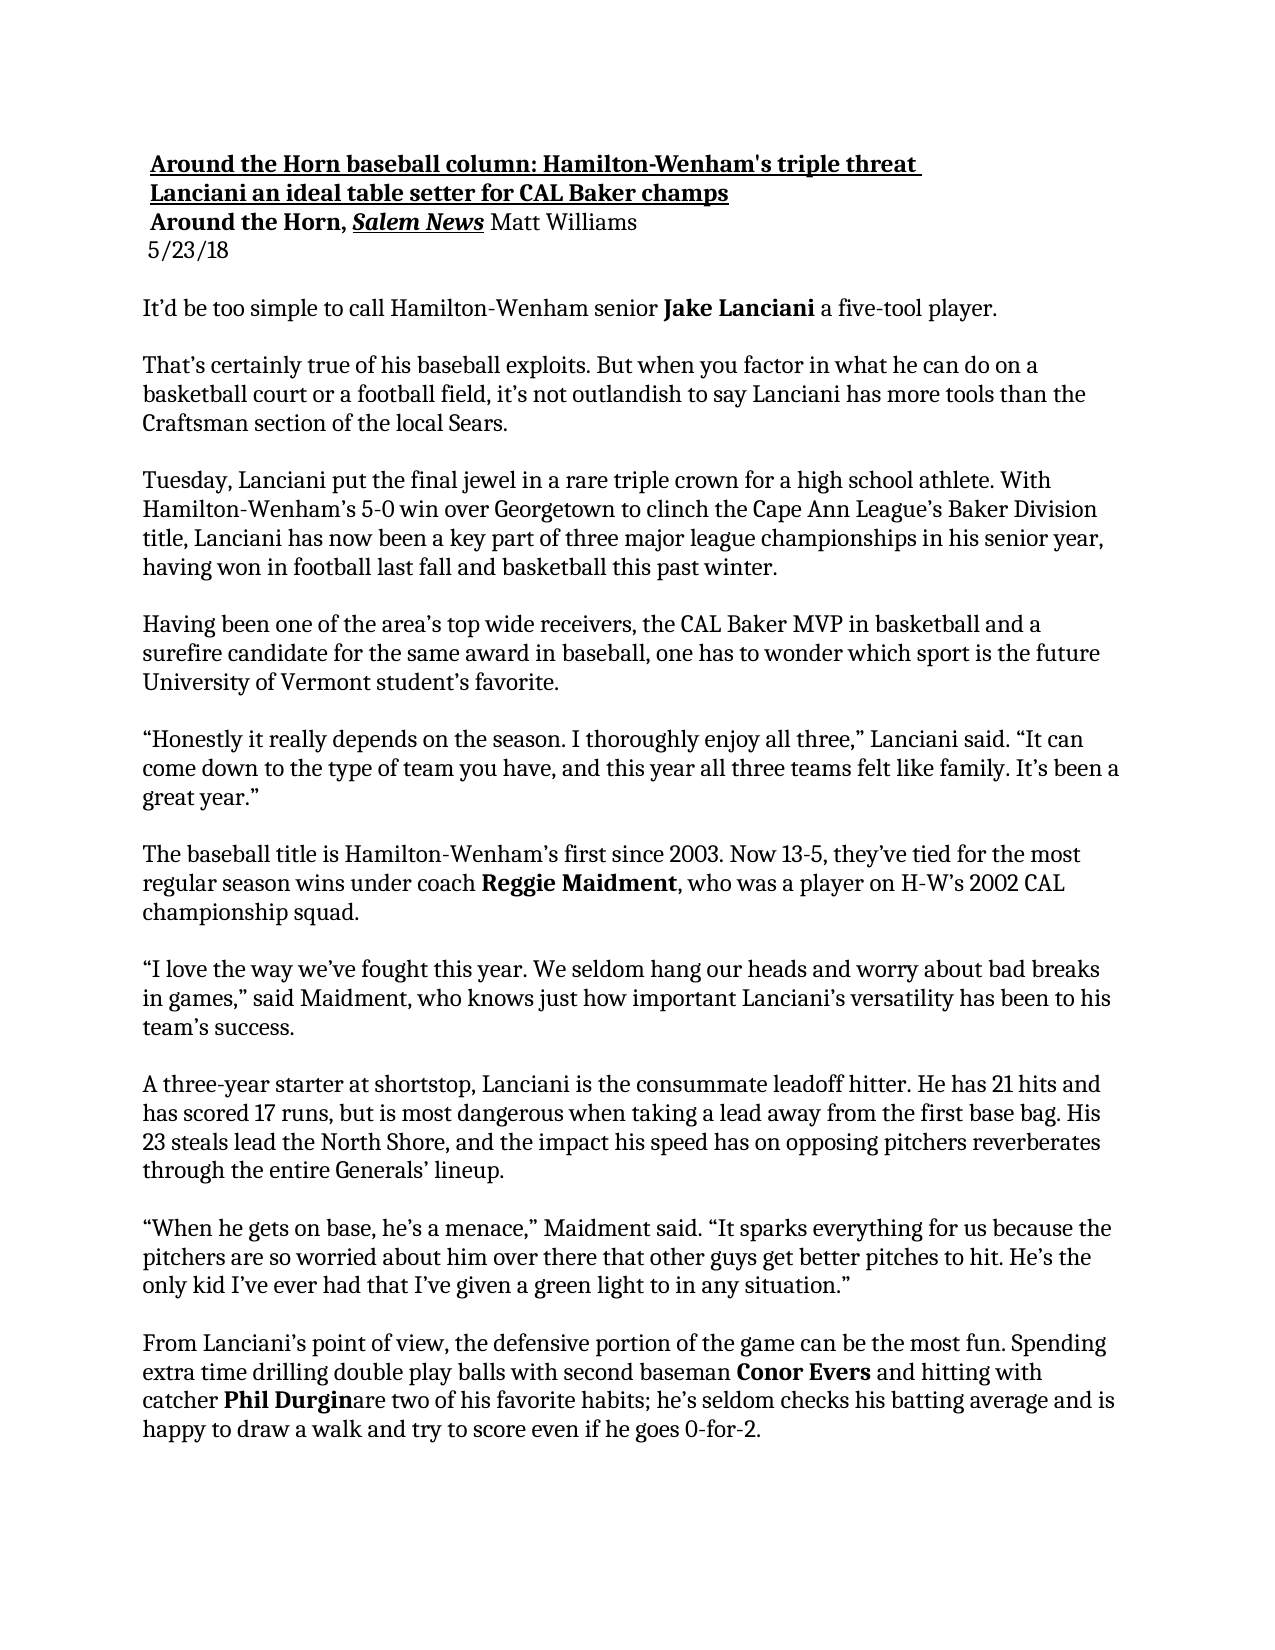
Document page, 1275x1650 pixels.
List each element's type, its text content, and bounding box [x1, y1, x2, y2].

text Around the Horn baseball column: Hamilton-Wenham's triple threat Lanciani an ideal table setter for CAL Baker champs Around the Horn, Salem News Matt Williams [150, 150, 969, 236]
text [142, 236, 1125, 1472]
